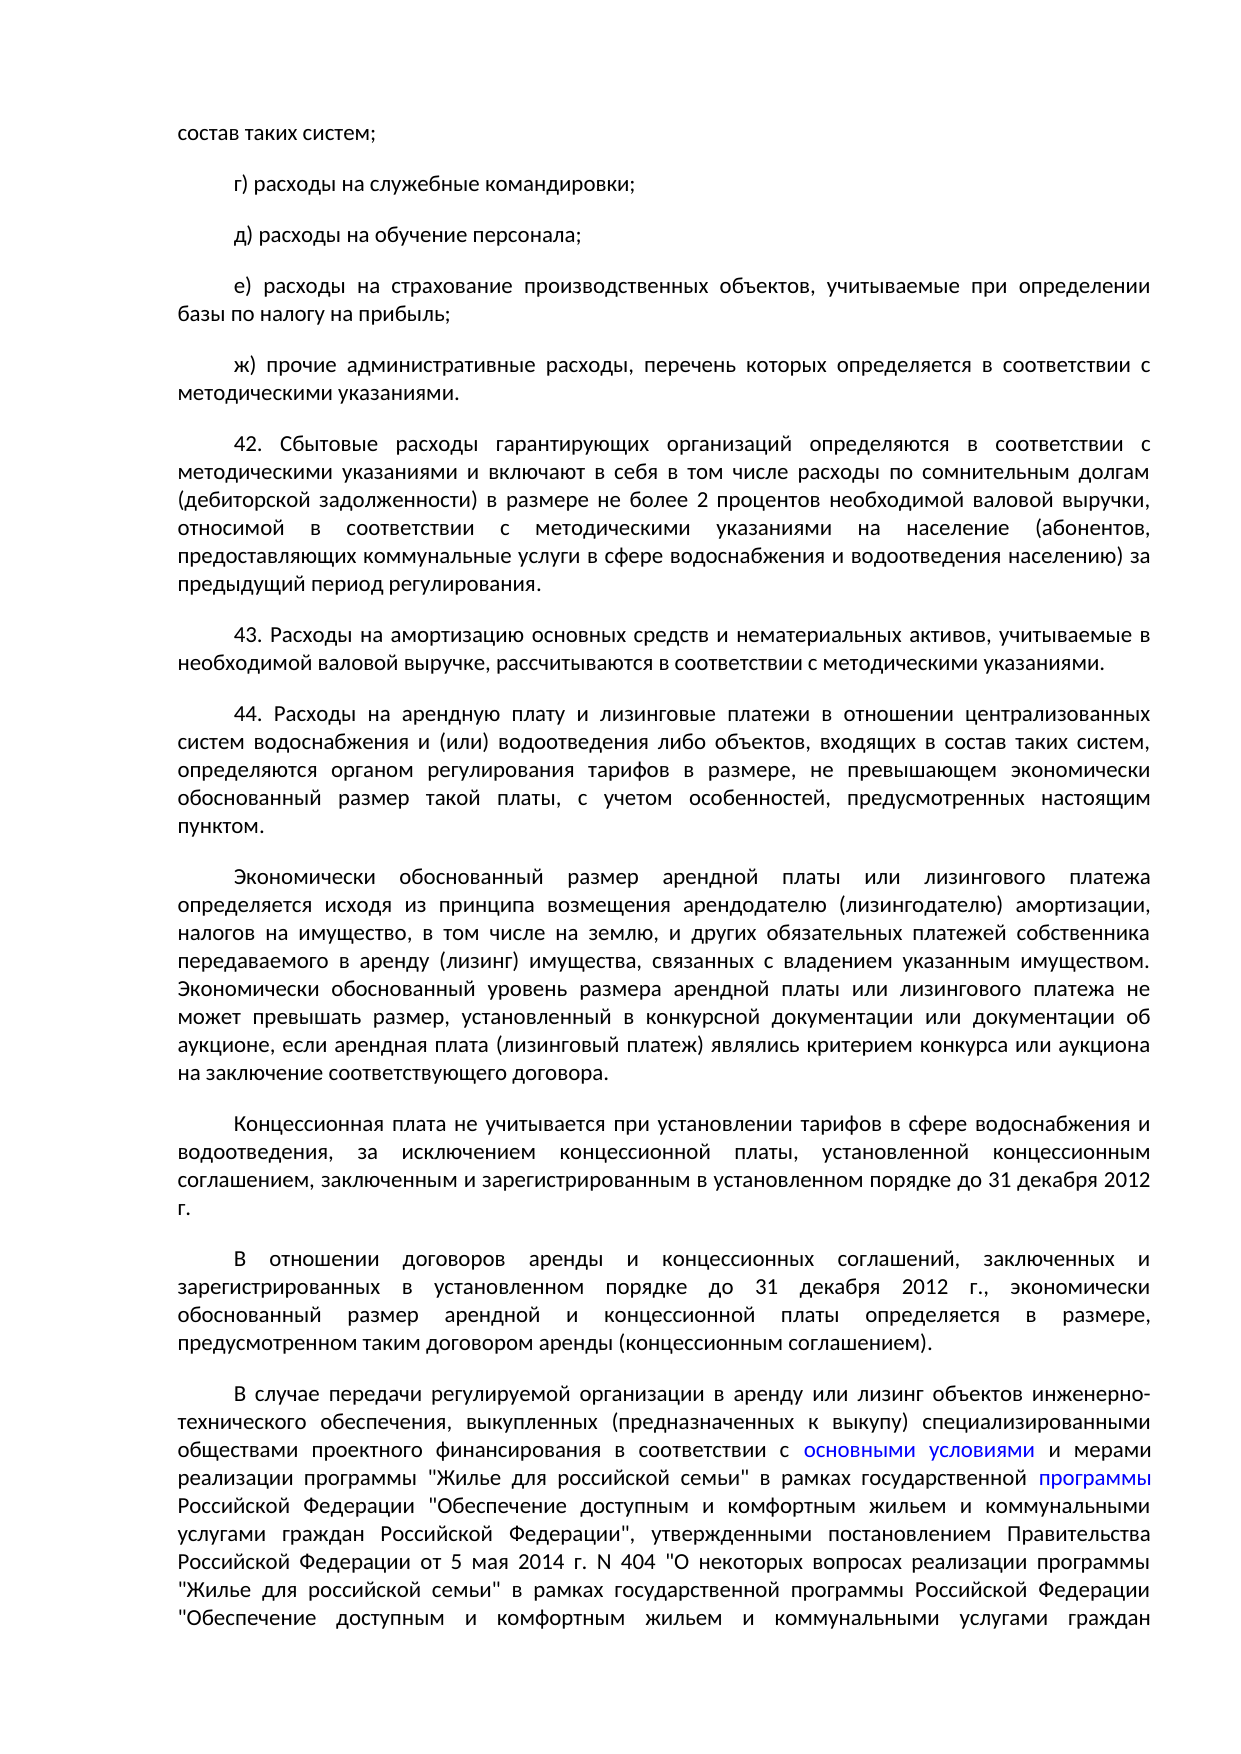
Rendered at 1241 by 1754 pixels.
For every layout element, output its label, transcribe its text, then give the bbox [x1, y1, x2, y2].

text Концессионная плата не учитывается при установлении тарифов в сфере водоснабжения и водоотведения, за исключением концессионной платы, установленной концессионным соглашением, заключенным и зарегистрированным в установленном порядке до 31 декабря 2012 г. [177, 1109, 1152, 1221]
text ж) прочие административные расходы, перечень которых определяется в соответствии с методическими указаниями. [177, 350, 1152, 406]
text Экономически обоснованный размер арендной платы или лизингового платежа определяется исходя из принципа возмещения арендодателю (лизингодателю) амортизации, налогов на имущество, в том числе на землю, и других обязательных платежей собственника передаваемого в аренду (лизинг) имущества, связанных с владением указанным имуществом. Экономически обоснованный уровень размера арендной платы или лизингового платежа не может превышать размер, установленный в конкурсной документации или документации об аукционе, если арендная плата (лизинговый платеж) являлись критерием конкурса или аукциона на заключение соответствующего договора. [177, 862, 1152, 1086]
text 42. Сбытовые расходы гарантирующих организаций определяются в соответствии с методическими указаниями и включают в себя в том числе расходы по сомнительным долгам (дебиторской задолженности) в размере не более 2 процентов необходимой валовой выручки, относимой в соответствии с методическими указаниями на население (абонентов, предоставляющих коммунальные услуги в сфере водоснабжения и водоотведения населению) за предыдущий период регулирования. [177, 429, 1152, 597]
text В отношении договоров аренды и концессионных соглашений, заключенных и зарегистрированных в установленном порядке до 31 декабря 2012 г., экономически обоснованный размер арендной и концессионной платы определяется в размере, предусмотренном таким договором аренды (концессионным соглашением). [177, 1244, 1152, 1356]
text 43. Расходы на амортизацию основных средств и нематериальных активов, учитываемые в необходимой валовой выручке, рассчитываются в соответствии с методическими указаниями. [177, 620, 1152, 676]
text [177, 1379, 1152, 1631]
text д) расходы на обучение персонала; [177, 220, 1152, 248]
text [177, 118, 1152, 146]
text 44. Расходы на арендную плату и лизинговые платежи в отношении централизованных систем водоснабжения и (или) водоотведения либо объектов, входящих в состав таких систем, определяются органом регулирования тарифов в размере, не превышающем экономически обоснованный размер такой платы, с учетом особенностей, предусмотренных настоящим пунктом. [177, 699, 1152, 839]
text г) расходы на служебные командировки; [177, 169, 1152, 197]
text е) расходы на страхование производственных объектов, учитываемые при определении базы по налогу на прибыль; [177, 271, 1152, 327]
